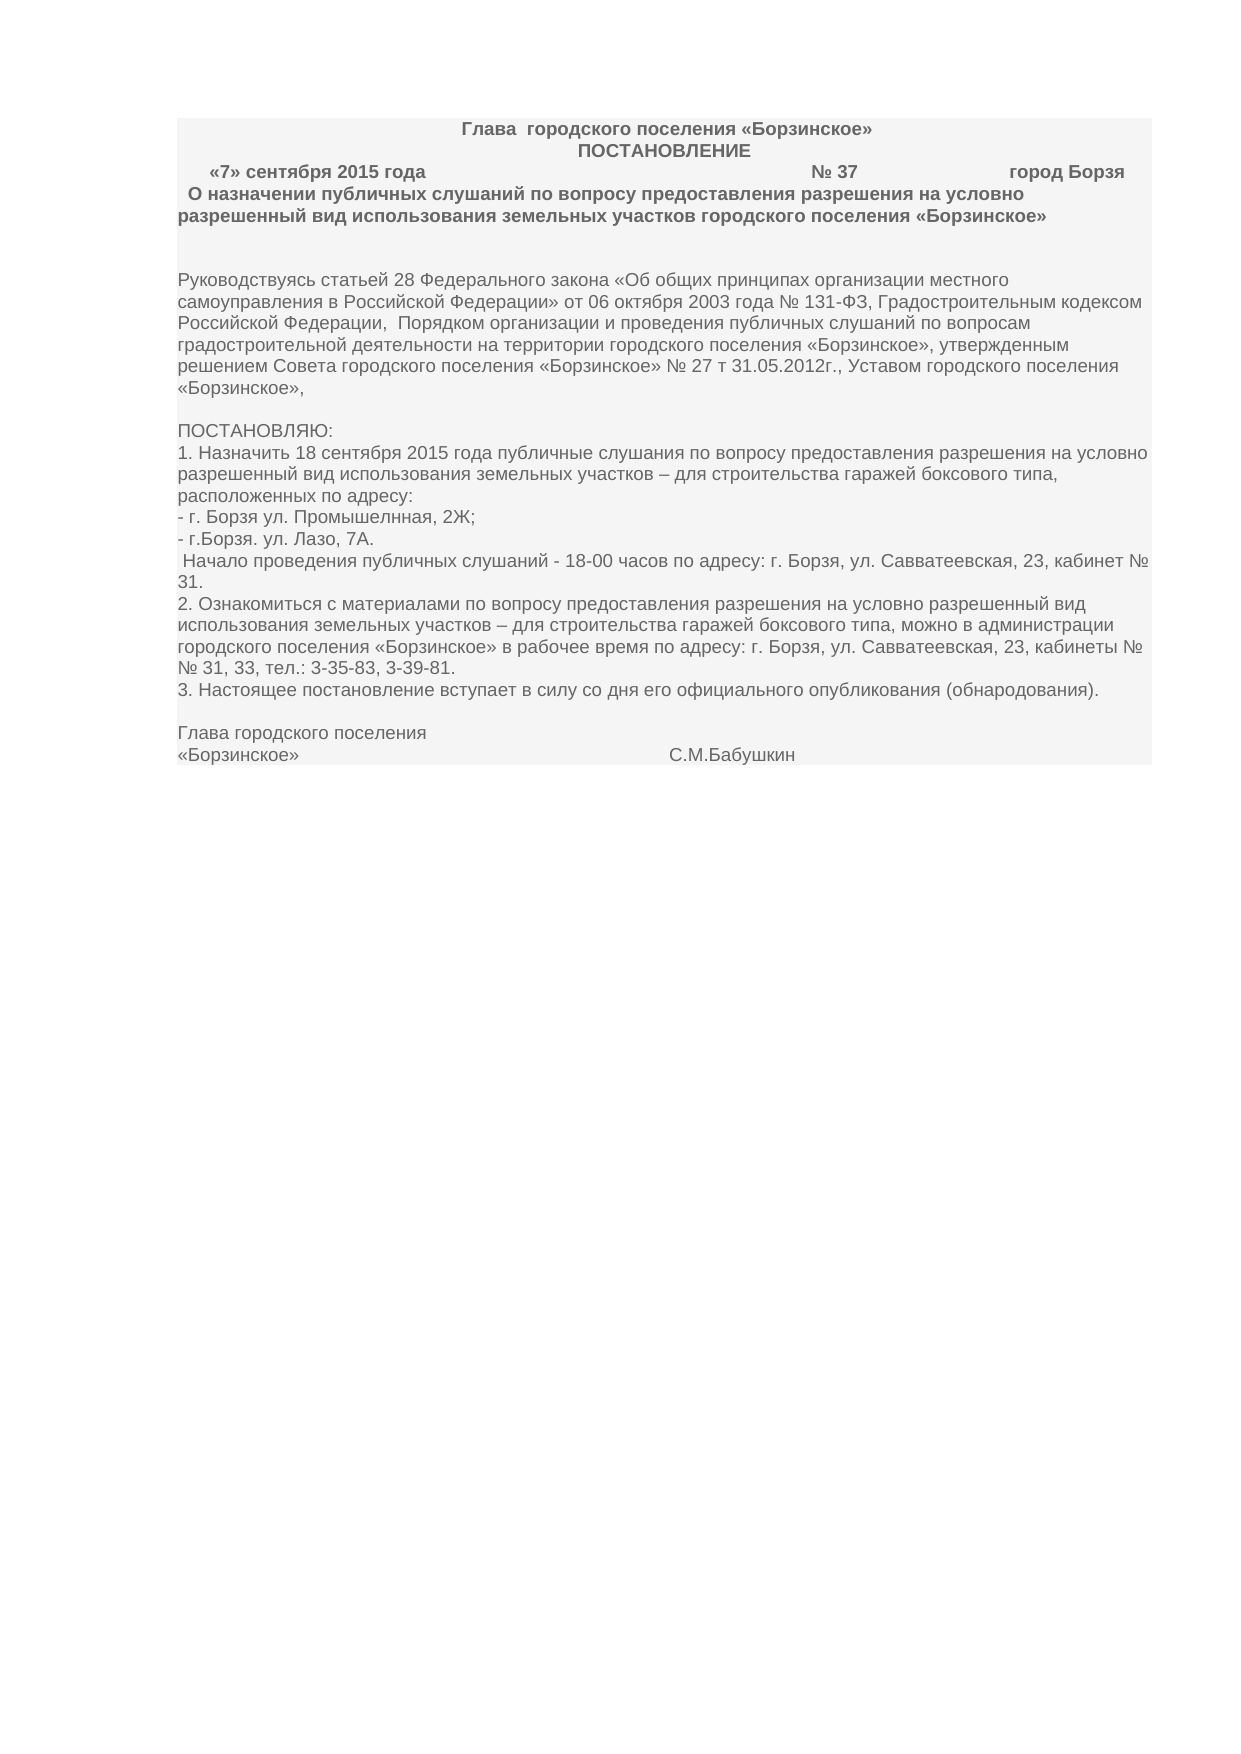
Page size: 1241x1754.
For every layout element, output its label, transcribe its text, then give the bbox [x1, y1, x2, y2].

text - г. Борзя ул. Промышелнная, 2Ж; [177, 506, 1152, 528]
text «Борзинское» С.М.Бабушкин [177, 743, 1152, 765]
text «7» сентября 2015 года № 37 город Борзя [177, 161, 1152, 183]
text ПОСТАНОВЛЯЮ: [177, 420, 1152, 442]
text Глава городского поселения «Борзинское» [177, 118, 1152, 140]
text ПОСТАНОВЛЕНИЕ [177, 140, 1152, 161]
text Глава городского поселения [177, 722, 1152, 743]
text Руководствуясь статьей 28 Федерального закона «Об общих принципах организации местного самоуправления в Российской Федерации» от 06 октября 2003 года № 131-ФЗ, Градостроительным кодексом Российской Федерации, Порядком организации и проведения публичных слушаний по вопросам градостроительной деятельности на территории городского поселения «Борзинское», утвержденным решением Совета городского поселения «Борзинское» № 27 т 31.05.2012г., Уставом городского поселения «Борзинское», [177, 269, 1152, 398]
text Начало проведения публичных слушаний - 18-00 часов по адресу: г. Борзя, ул. Савватеевская, 23, кабинет № 31. [177, 549, 1152, 592]
text 1. Назначить 18 сентября 2015 года публичные слушания по вопросу предоставления разрешения на условно разрешенный вид использования земельных участков – для строительства гаражей боксового типа, расположенных по адресу: [177, 442, 1152, 506]
text 3. Настоящее постановление вступает в силу со дня его официального опубликования (обнародования). [177, 679, 1152, 700]
text - г.Борзя. ул. Лазо, 7А. [177, 528, 1152, 549]
text 2. Ознакомиться с материалами по вопросу предоставления разрешения на условно разрешенный вид использования земельных участков – для строительства гаражей боксового типа, можно в администрации городского поселения «Борзинское» в рабочее время по адресу: г. Борзя, ул. Савватеевская, 23, кабинеты №№ 31, 33, тел.: 3-35-83, 3-39-81. [177, 592, 1152, 679]
text О назначении публичных слушаний по вопросу предоставления разрешения на условно разрешенный вид использования земельных участков городского поселения «Борзинское» [177, 183, 1152, 226]
